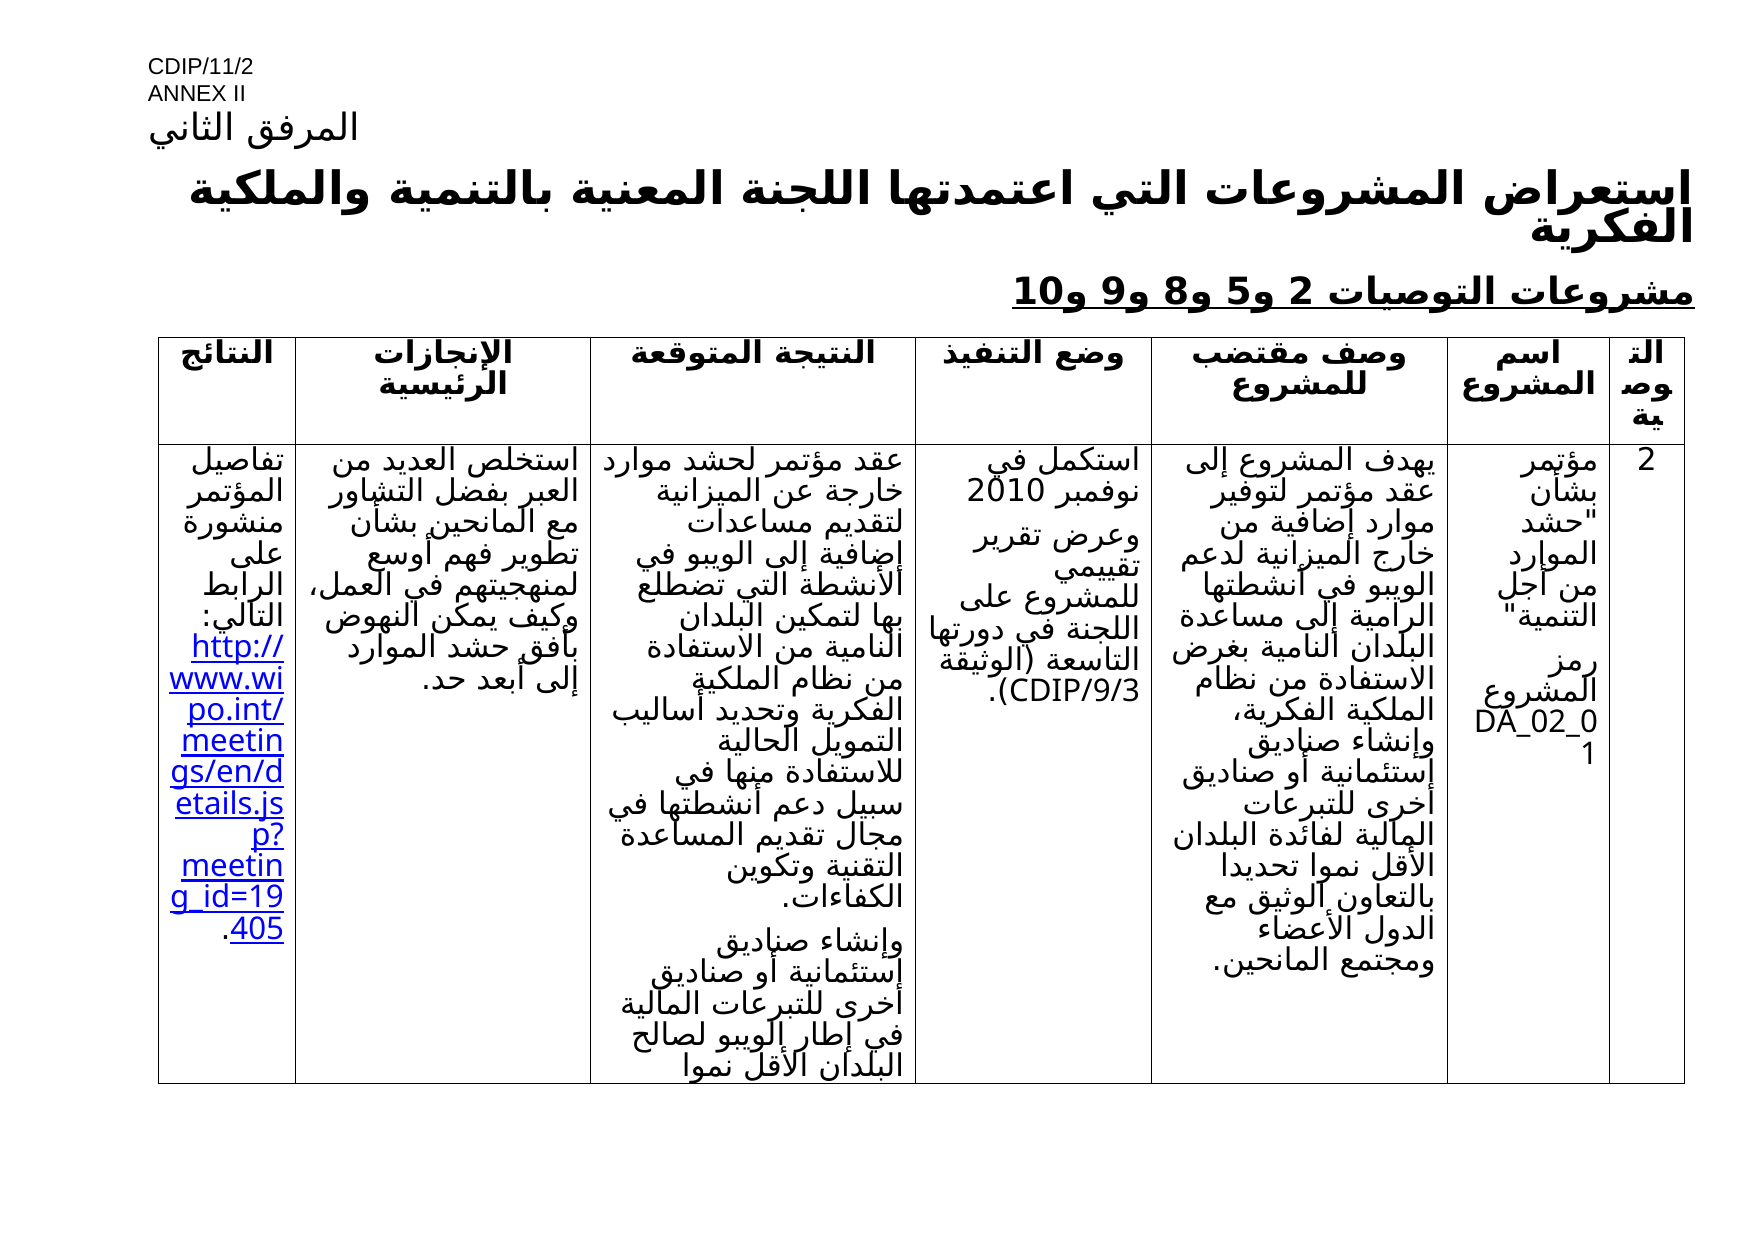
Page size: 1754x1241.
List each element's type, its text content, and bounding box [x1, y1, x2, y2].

table_header اسم المشروع [1448, 338, 1609, 444]
table_header النتيجة المتوقعة [591, 338, 915, 444]
text استعراض المشروعات التي اعتمدتها اللجنة المعنية بالتنمية والملكية الفكرية [148, 174, 1695, 249]
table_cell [159, 445, 295, 1083]
table_header الإنجازات الرئيسية [296, 338, 590, 444]
text مشروعات التوصيات 2 و5 و8 و9 و10 [148, 274, 1695, 312]
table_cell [916, 445, 1151, 1083]
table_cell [591, 445, 915, 1083]
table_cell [1152, 445, 1447, 1083]
table_header النتائج [159, 338, 295, 444]
table_header وضع التنفيذ [916, 338, 1151, 444]
table_cell 2 [1610, 445, 1684, 1083]
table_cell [296, 445, 590, 1083]
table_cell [1448, 445, 1609, 1083]
table_header وصف مقتضب للمشروع [1152, 338, 1447, 444]
table_header التوصية [1610, 338, 1684, 444]
